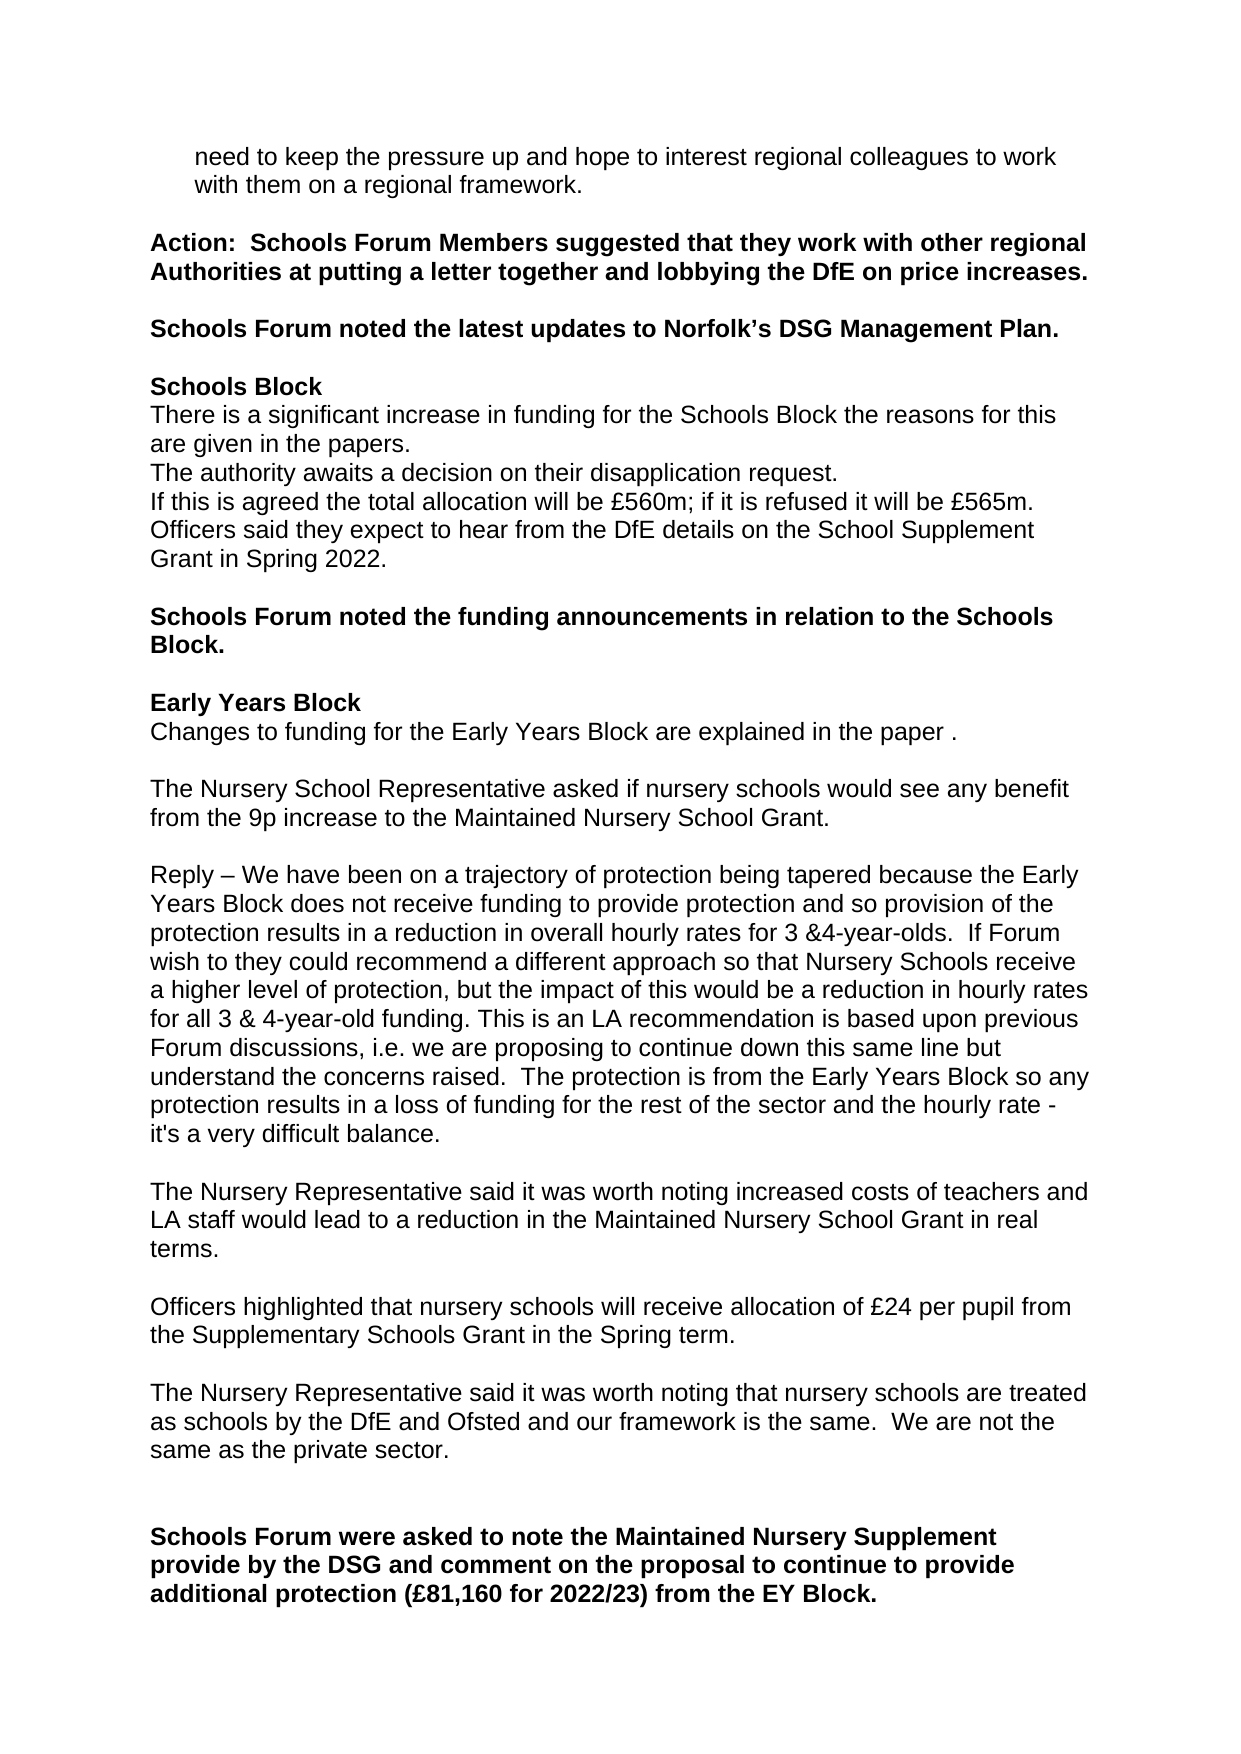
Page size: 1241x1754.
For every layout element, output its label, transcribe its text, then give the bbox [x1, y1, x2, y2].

text Schools Forum noted the funding announcements in relation to the Schools Block. [150, 602, 1090, 659]
text Schools Block [150, 372, 1090, 401]
text Reply – We have been on a trajectory of protection being tapered because the Early Years Block does not receive funding to provide protection and so provision of the protection results in a reduction in overall hourly rates for 3 &4-year-olds. If Forum wish to they could recommend a different approach so that Nursery Schools receive a higher level of protection, but the impact of this would be a reduction in hourly rates for all 3 & 4-year-old funding. This is an LA recommendation is based upon previous Forum discussions, i.e. we are proposing to continue down this same line but understand the concerns raised. The protection is from the Early Years Block so any protection results in a loss of funding for the rest of the sector and the hourly rate - it's a very difficult balance. [150, 861, 1090, 1148]
text The authority awaits a decision on their disapplication request. [150, 458, 1090, 487]
text Action: Schools Forum Members suggested that they work with other regional Authorities at putting a letter together and lobbying the DfE on price increases. [150, 228, 1090, 286]
text The Nursery School Representative asked if nursery schools would see any benefit from the 9p increase to the Maintained Nursery School Grant. [150, 774, 1090, 832]
text The Nursery Representative said it was worth noting increased costs of teachers and LA staff would lead to a reduction in the Maintained Nursery School Grant in real terms. [150, 1177, 1090, 1263]
text There is a significant increase in funding for the Schools Block the reasons for this are given in the papers. [150, 401, 1090, 458]
text Changes to funding for the Early Years Block are explained in the paper . [150, 717, 1090, 746]
text Officers highlighted that nursery schools will receive allocation of £24 per pupil from the Supplementary Schools Grant in the Spring term. [150, 1292, 1090, 1349]
text Schools Forum noted the latest updates to Norfolk’s DSG Management Plan. [150, 314, 1090, 343]
text Early Years Block [150, 688, 1090, 717]
text Schools Forum were asked to note the Maintained Nursery Supplement provide by the DSG and comment on the proposal to continue to provide additional protection (£81,160 for 2022/23) from the EY Block. [150, 1522, 1084, 1608]
text If this is agreed the total allocation will be £560m; if it is refused it will be £565m. [150, 487, 1090, 516]
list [150, 142, 1090, 199]
text The Nursery Representative said it was worth noting that nursery schools are treated as schools by the DfE and Ofsted and our framework is the same. We are not the same as the private sector. [150, 1378, 1090, 1464]
text Officers said they expect to hear from the DfE details on the School Supplement Grant in Spring 2022. [150, 516, 1090, 573]
